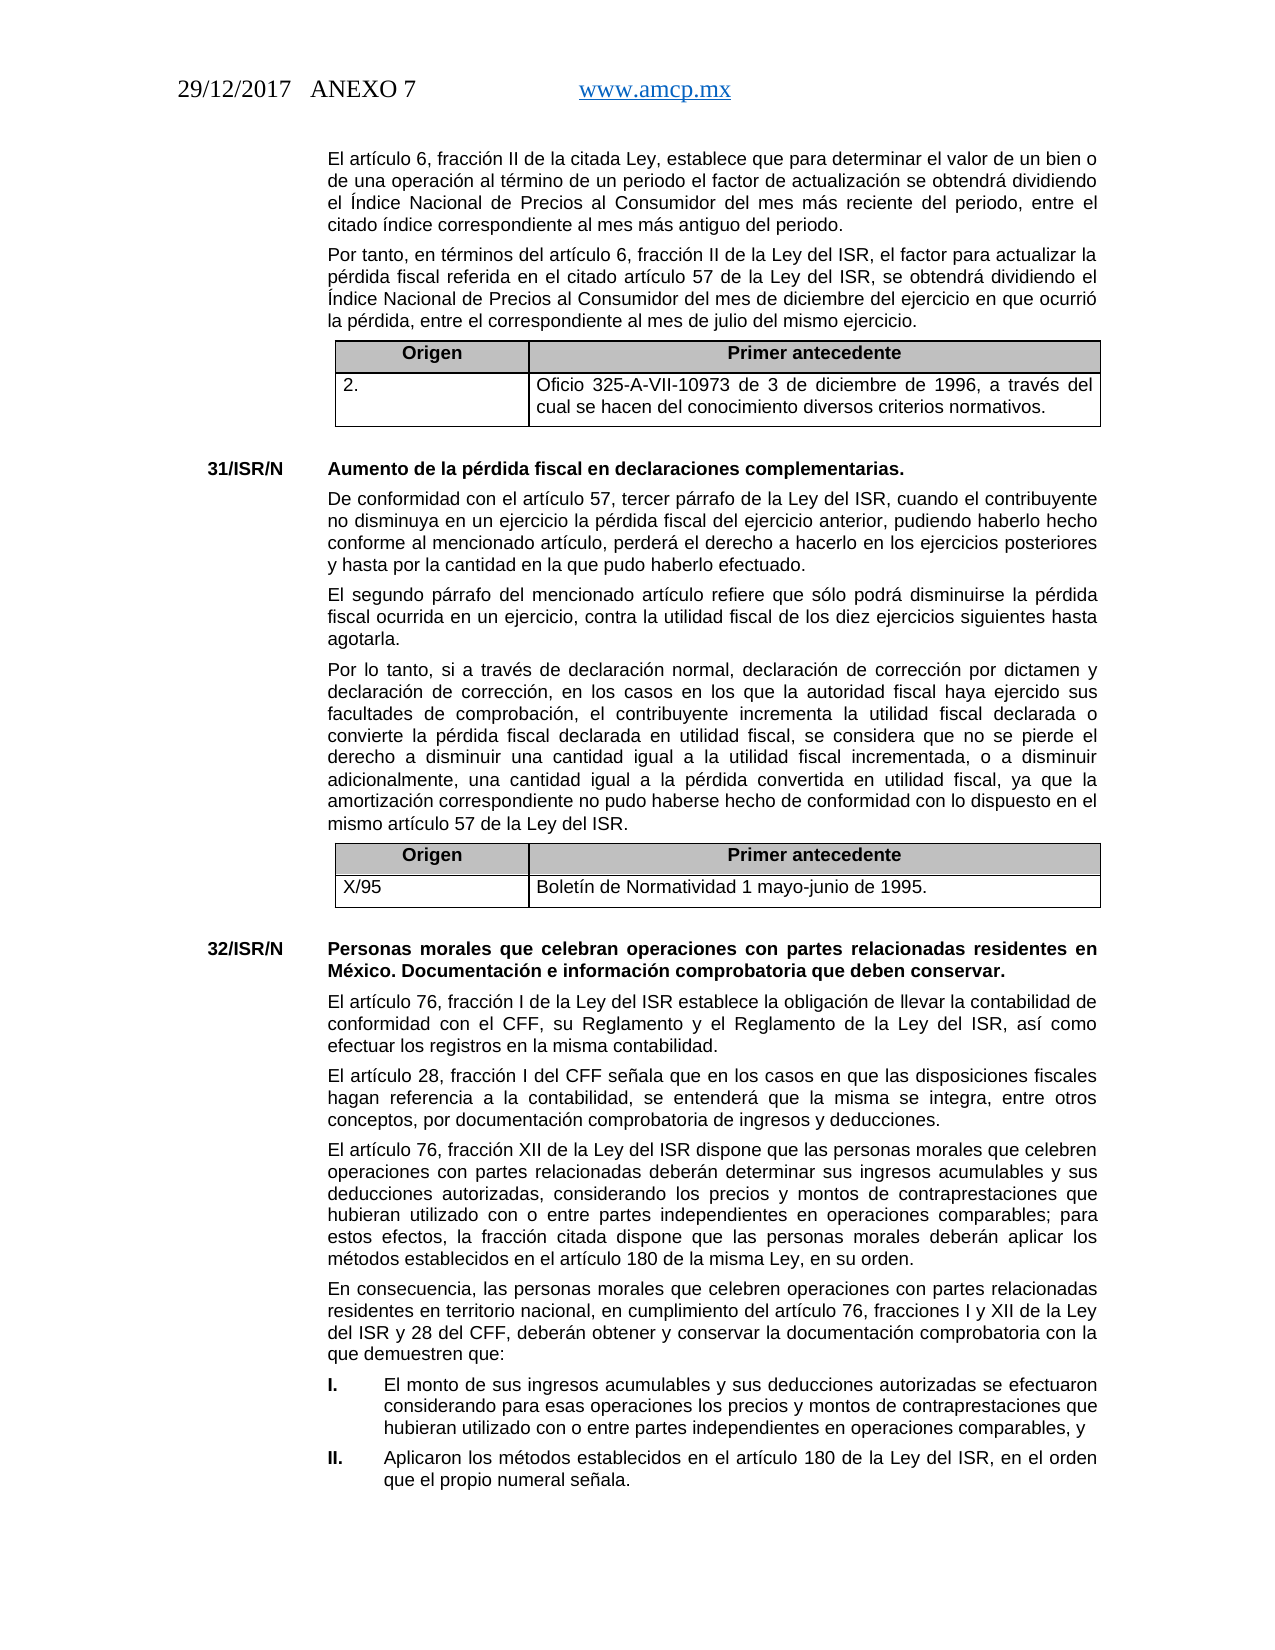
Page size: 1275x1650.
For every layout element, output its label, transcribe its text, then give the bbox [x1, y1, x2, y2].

table_cell 2. [336, 374, 528, 426]
text El artículo 6, fracción II de la citada Ley, establece que para determinar el valor de un bien o de una operación al término de un periodo el factor de actualización se obtendrá dividiendo el Índice Nacional de Precios al Consumidor del mes más reciente del periodo, entre el citado índice correspondiente al mes más antiguo del periodo. [207, 148, 1098, 236]
text El artículo 76, fracción I de la Ley del ISR establece la obligación de llevar la contabilidad de conformidad con el CFF, su Reglamento y el Reglamento de la Ley del ISR, así como efectuar los registros en la misma contabilidad. [207, 991, 1098, 1057]
text II. Aplicaron los métodos establecidos en el artículo 180 de la Ley del ISR, en el orden que el propio numeral señala. [327, 1447, 1098, 1491]
text 32/ISR/N Personas morales que celebran operaciones con partes relacionadas residentes en México. Documentación e información comprobatoria que deben conservar. [207, 938, 1098, 982]
text Por tanto, en términos del artículo 6, fracción II de la Ley del ISR, el factor para actualizar la pérdida fiscal referida en el citado artículo 57 de la Ley del ISR, se obtendrá dividiendo el Índice Nacional de Precios al Consumidor del mes de diciembre del ejercicio en que ocurrió la pérdida, entre el correspondiente al mes de julio del mismo ejercicio. [207, 244, 1098, 332]
table_cell Oficio 325-A-VII-10973 de 3 de diciembre de 1996, a través del cual se hacen del conocimiento diversos criterios normativos. [530, 374, 1100, 426]
table_header Origen [336, 844, 528, 874]
text De conformidad con el artículo 57, tercer párrafo de la Ley del ISR, cuando el contribuyente no disminuya en un ejercicio la pérdida fiscal del ejercicio anterior, pudiendo haberlo hecho conforme al mencionado artículo, perderá el derecho a hacerlo en los ejercicios posteriores y hasta por la cantidad en la que pudo haberlo efectuado. [207, 488, 1098, 576]
text Por lo tanto, si a través de declaración normal, declaración de corrección por dictamen y declaración de corrección, en los casos en los que la autoridad fiscal haya ejercido sus facultades de comprobación, el contribuyente incrementa la utilidad fiscal declarada o convierte la pérdida fiscal declarada en utilidad fiscal, se considera que no se pierde el derecho a disminuir una cantidad igual a la utilidad fiscal incrementada, o a disminuir adicionalmente, una cantidad igual a la pérdida convertida en utilidad fiscal, ya que la amortización correspondiente no pudo haberse hecho de conformidad con lo dispuesto en el mismo artículo 57 de la Ley del ISR. [207, 658, 1098, 834]
table_header Primer antecedente [530, 844, 1100, 874]
text En consecuencia, las personas morales que celebren operaciones con partes relacionadas residentes en territorio nacional, en cumplimiento del artículo 76, fracciones I y XII de la Ley del ISR y 28 del CFF, deberán obtener y conservar la documentación comprobatoria con la que demuestren que: [207, 1278, 1098, 1365]
table_cell Boletín de Normatividad 1 mayo-junio de 1995. [530, 876, 1100, 906]
text I. El monto de sus ingresos acumulables y sus deducciones autorizadas se efectuaron considerando para esas operaciones los precios y montos de contraprestaciones que hubieran utilizado con o entre partes independientes en operaciones comparables, y [327, 1373, 1098, 1439]
text 31/ISR/N Aumento de la pérdida fiscal en declaraciones complementarias. [207, 458, 1098, 480]
text El segundo párrafo del mencionado artículo refiere que sólo podrá disminuirse la pérdida fiscal ocurrida en un ejercicio, contra la utilidad fiscal de los diez ejercicios siguientes hasta agotarla. [207, 584, 1098, 650]
table_header Origen [336, 342, 528, 372]
table_header Primer antecedente [530, 342, 1100, 372]
text El artículo 28, fracción I del CFF señala que en los casos en que las disposiciones fiscales hagan referencia a la contabilidad, se entenderá que la misma se integra, entre otros conceptos, por documentación comprobatoria de ingresos y deducciones. [207, 1065, 1098, 1131]
text El artículo 76, fracción XII de la Ley del ISR dispone que las personas morales que celebren operaciones con partes relacionadas deberán determinar sus ingresos acumulables y sus deducciones autorizadas, considerando los precios y montos de contraprestaciones que hubieran utilizado con o entre partes independientes en operaciones comparables; para estos efectos, la fracción citada dispone que las personas morales deberán aplicar los métodos establecidos en el artículo 180 de la misma Ley, en su orden. [207, 1139, 1098, 1270]
table_cell X/95 [336, 876, 528, 906]
